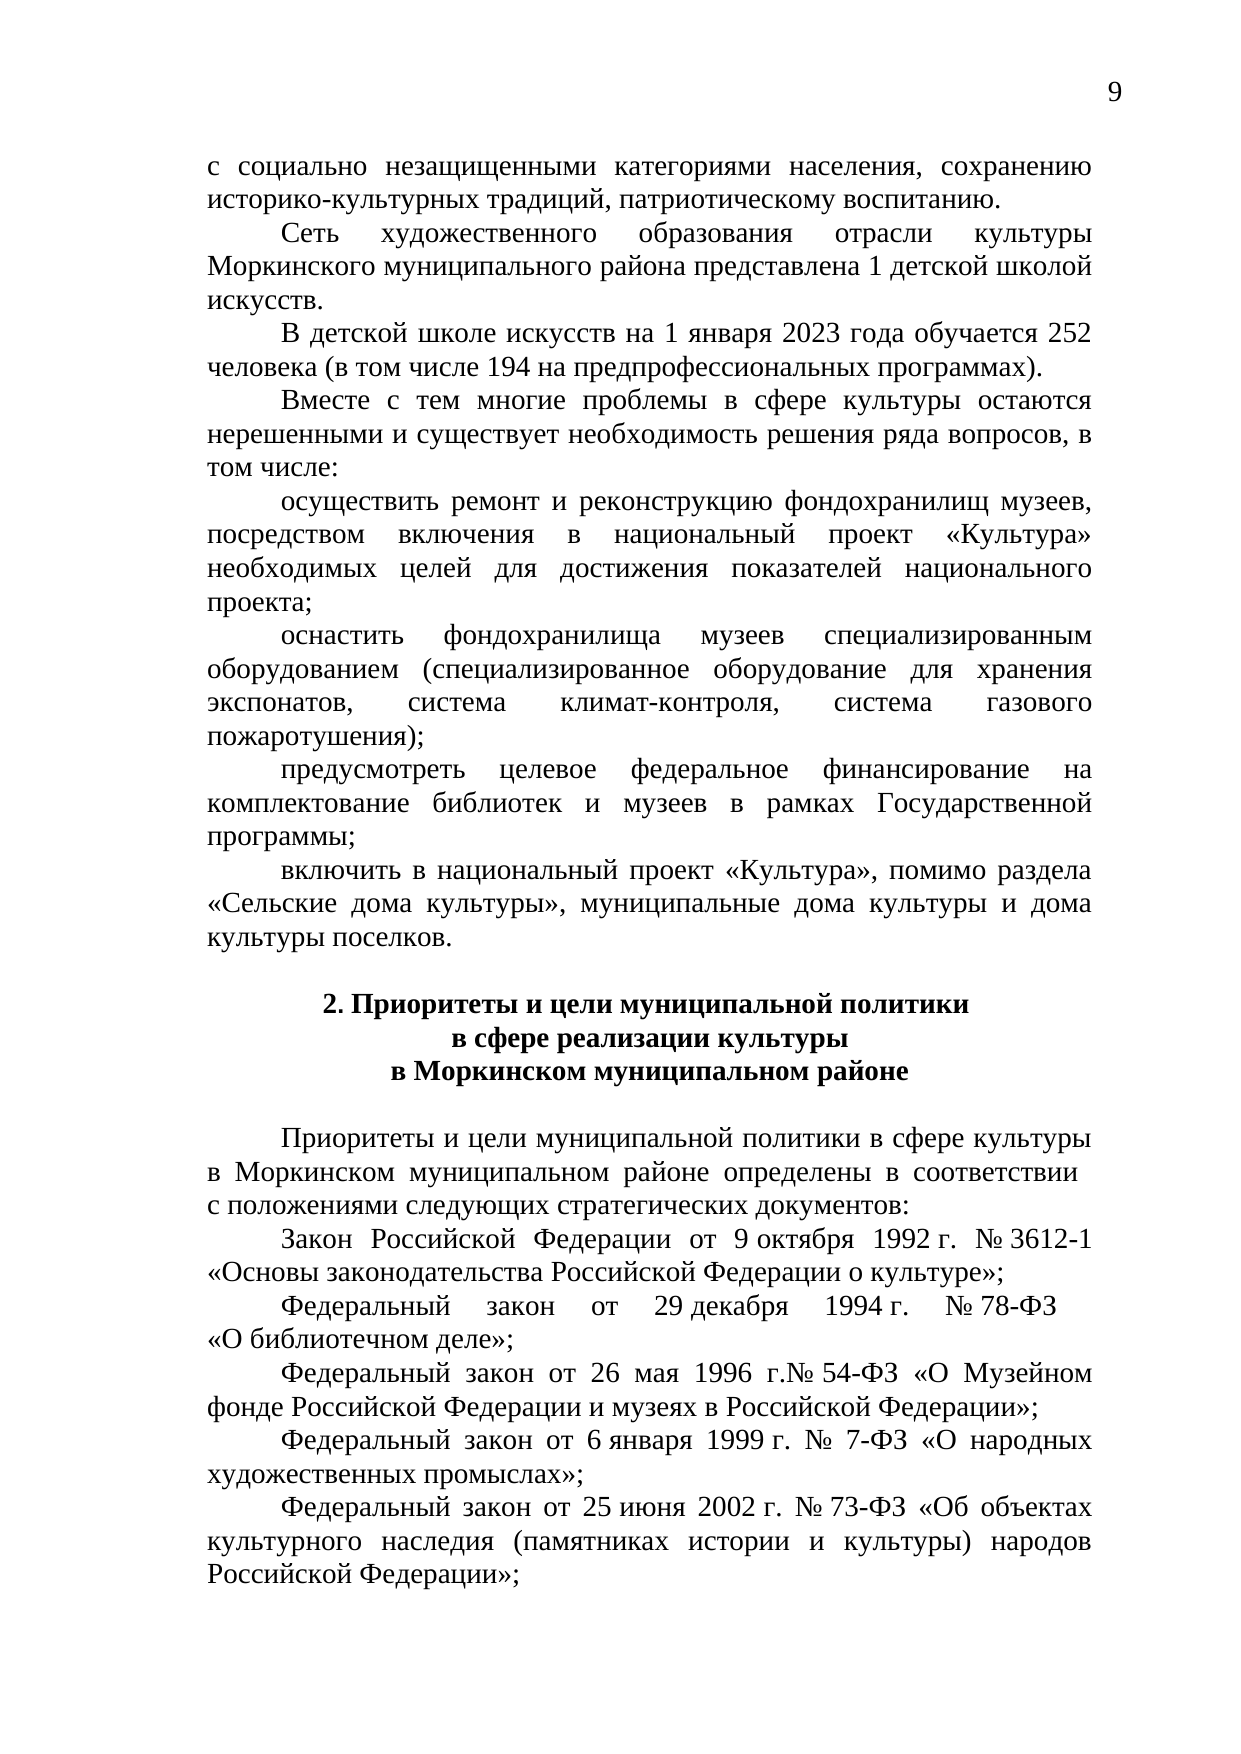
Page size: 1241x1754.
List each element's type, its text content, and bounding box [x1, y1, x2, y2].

text Сеть художественного образования отрасли культуры Моркинского муниципального района представлена 1 детской школой искусств. [207, 215, 1093, 315]
text Вместе с тем многие проблемы в сфере культуры остаются нерешенными и существует необходимость решения ряда вопросов, в том числе: [207, 382, 1093, 483]
text В детской школе искусств на 1 января 2023 года обучается 252 человека (в том числе 194 на предпрофессиональных программах). [207, 315, 1093, 382]
text Федеральный закон от 6 января 1999 г. № 7-ФЗ «О народных художественных промыслах»; [207, 1422, 1093, 1489]
text Закон Российской Федерации от 9 октября 1992 г. № 3612-1 «Основы законодательства Российской Федерации о культуре»; [207, 1221, 1093, 1288]
text осуществить ремонт и реконструкцию фондохранилищ музеев, посредством включения в национальный проект «Культура» необходимых целей для достижения показателей национального проекта; [207, 483, 1093, 617]
text оснастить фондохранилища музеев специализированным оборудованием (специализированное оборудование для хранения экспонатов, система климат-контроля, система газового пожаротушения); [207, 617, 1093, 751]
text включить в национальный проект «Культура», помимо раздела «Сельские дома культуры», муниципальные дома культуры и дома культуры поселков. [207, 852, 1093, 953]
text Приоритеты и цели муниципальной политики в сфере культуры в Моркинском муниципальном районе определены в соответствии с положениями следующих стратегических документов: [207, 1120, 1093, 1221]
text Федеральный закон от 26 мая 1996 г.№ 54-ФЗ «О Музейном фонде Российской Федерации и музеях в Российской Федерации»; [207, 1355, 1093, 1422]
text Федеральный закон от 25 июня 2002 г. № 73-ФЗ «Об объектах культурного наследия (памятниках истории и культуры) народов Российской Федерации»; [207, 1489, 1093, 1590]
text 2. Приоритеты и цели муниципальной политики в сфере реализации культуры [207, 986, 1093, 1053]
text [207, 148, 1093, 215]
text в Моркинском муниципальном районе [207, 1053, 1093, 1087]
text Федеральный закон от 29 декабря 1994 г. № 78-ФЗ «О библиотечном деле»; [207, 1288, 1093, 1355]
text предусмотреть целевое федеральное финансирование на комплектование библиотек и музеев в рамках Государственной программы; [207, 751, 1093, 852]
